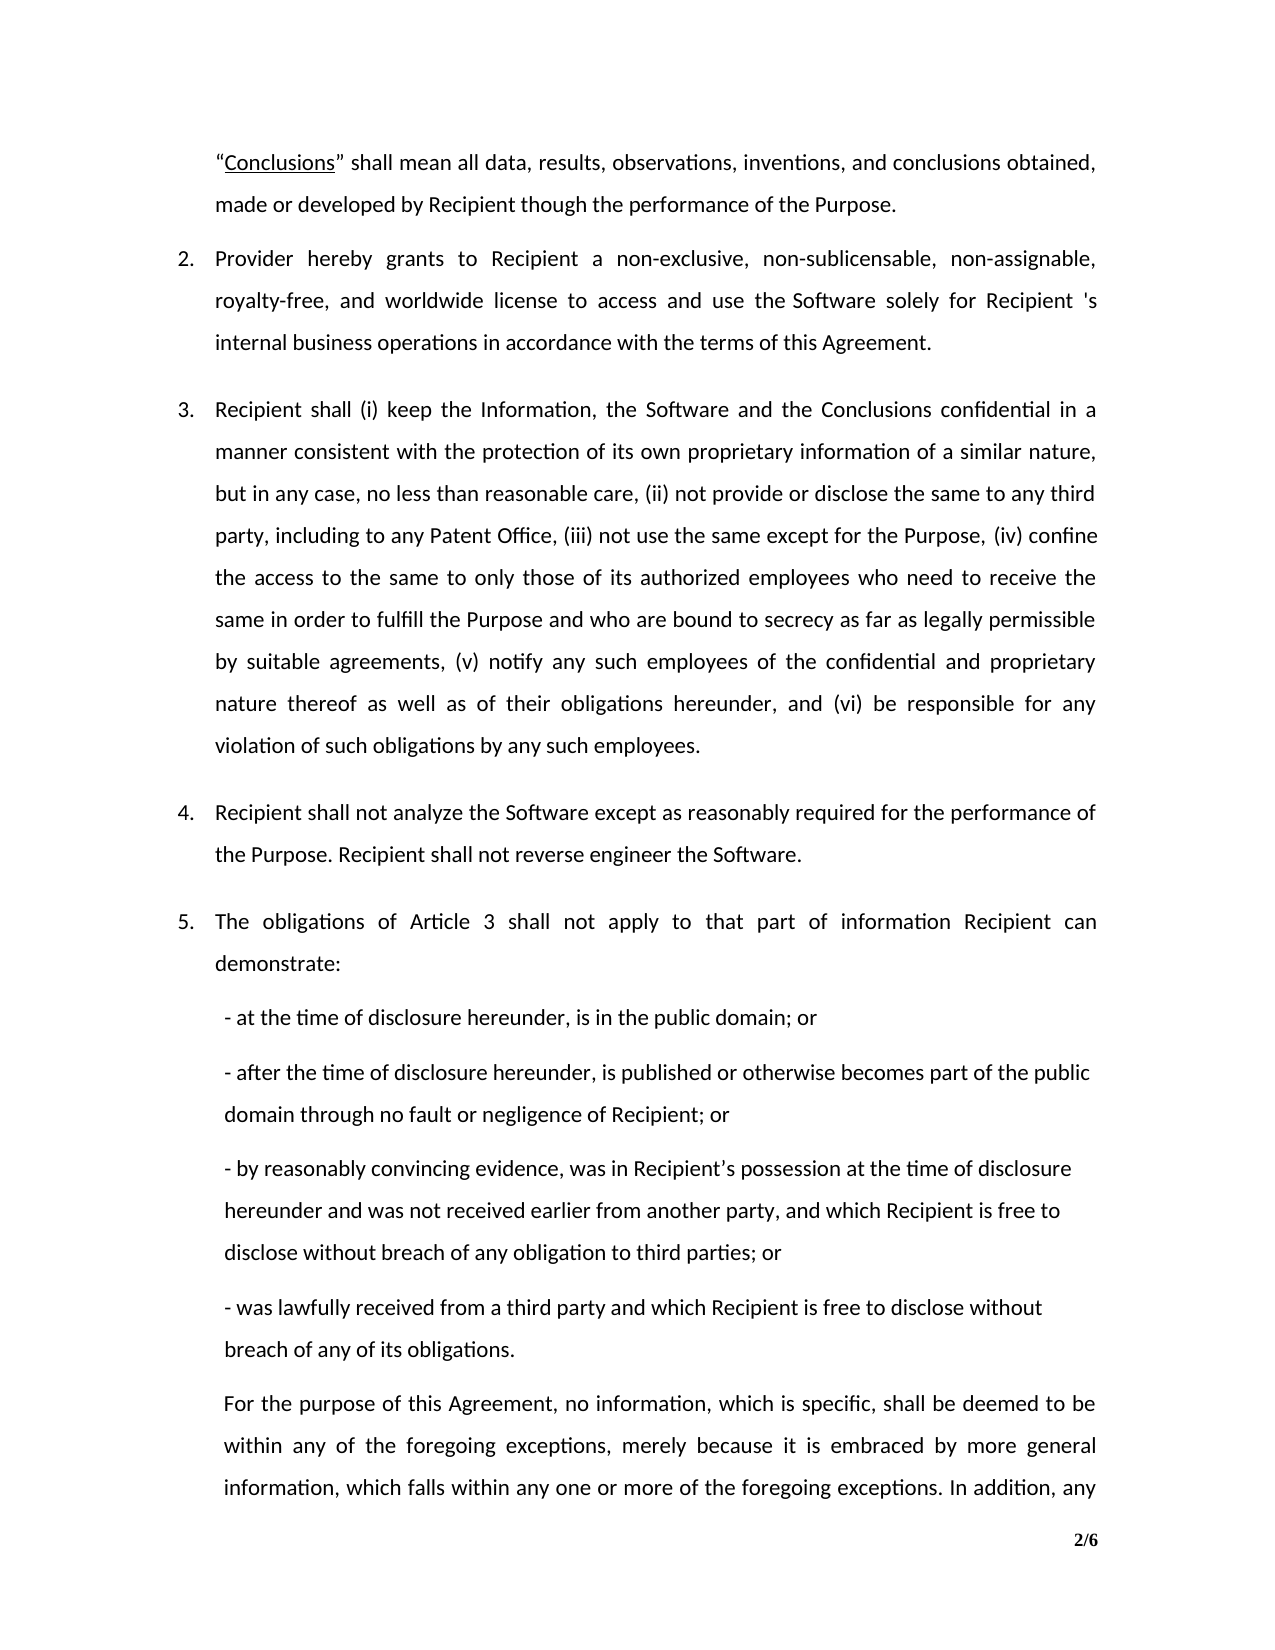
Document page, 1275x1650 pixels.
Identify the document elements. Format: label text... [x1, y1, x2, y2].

text - by reasonably convincing evidence, was in Recipient’s possession at the time of disclosure hereunder and was not received earlier from another party, and which Recipient is free to disclose without breach of any obligation to third parties; or [224, 1154, 1098, 1266]
list The obligations of Article 3 shall not apply to that part of information Recipient can demonstrate: [177, 907, 1098, 977]
text - was lawfully received from a third party and which Recipient is free to disclose without breach of any of its obligations. [224, 1293, 1098, 1363]
list Provider hereby grants to Recipient a non-exclusive, non-sublicensable, non-assignable, royalty-free, and worldwide license to access and use the Software solely for Recipient 's internal business operations in accordance with the terms of this Agreement. [177, 244, 1098, 356]
text - after the time of disclosure hereunder, is published or otherwise becomes part of the public domain through no fault or negligence of Recipient; or [224, 1058, 1098, 1128]
text - at the time of disclosure hereunder, is in the public domain; or [224, 1003, 1098, 1031]
text “Conclusions” shall mean all data, results, observations, inventions, and conclusions obtained, made or developed by Recipient though the performance of the Purpose. [215, 148, 1098, 218]
list Recipient shall not analyze the Software except as reasonably required for the performance of the Purpose. Recipient shall not reverse engineer the Software. [177, 798, 1098, 868]
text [224, 1389, 1098, 1501]
list Recipient shall (i) keep the Information, the Software and the Conclusions confidential in a manner consistent with the protection of its own proprietary information of a similar nature, but in any case, no less than reasonable care, (ii) not provide or disclose the same to any third party, including to any Patent Office, (iii) not use the same except for the Purpose, (iv) confine the access to the same to only those of its authorized employees who need to receive the same in order to fulfill the Purpose and who are bound to secrecy as far as legally permissible by suitable agreements, (v) notify any such employees of the confidential and proprietary nature thereof as well as of their obligations hereunder, and (vi) be responsible for any violation of such obligations by any such employees. [177, 395, 1098, 759]
